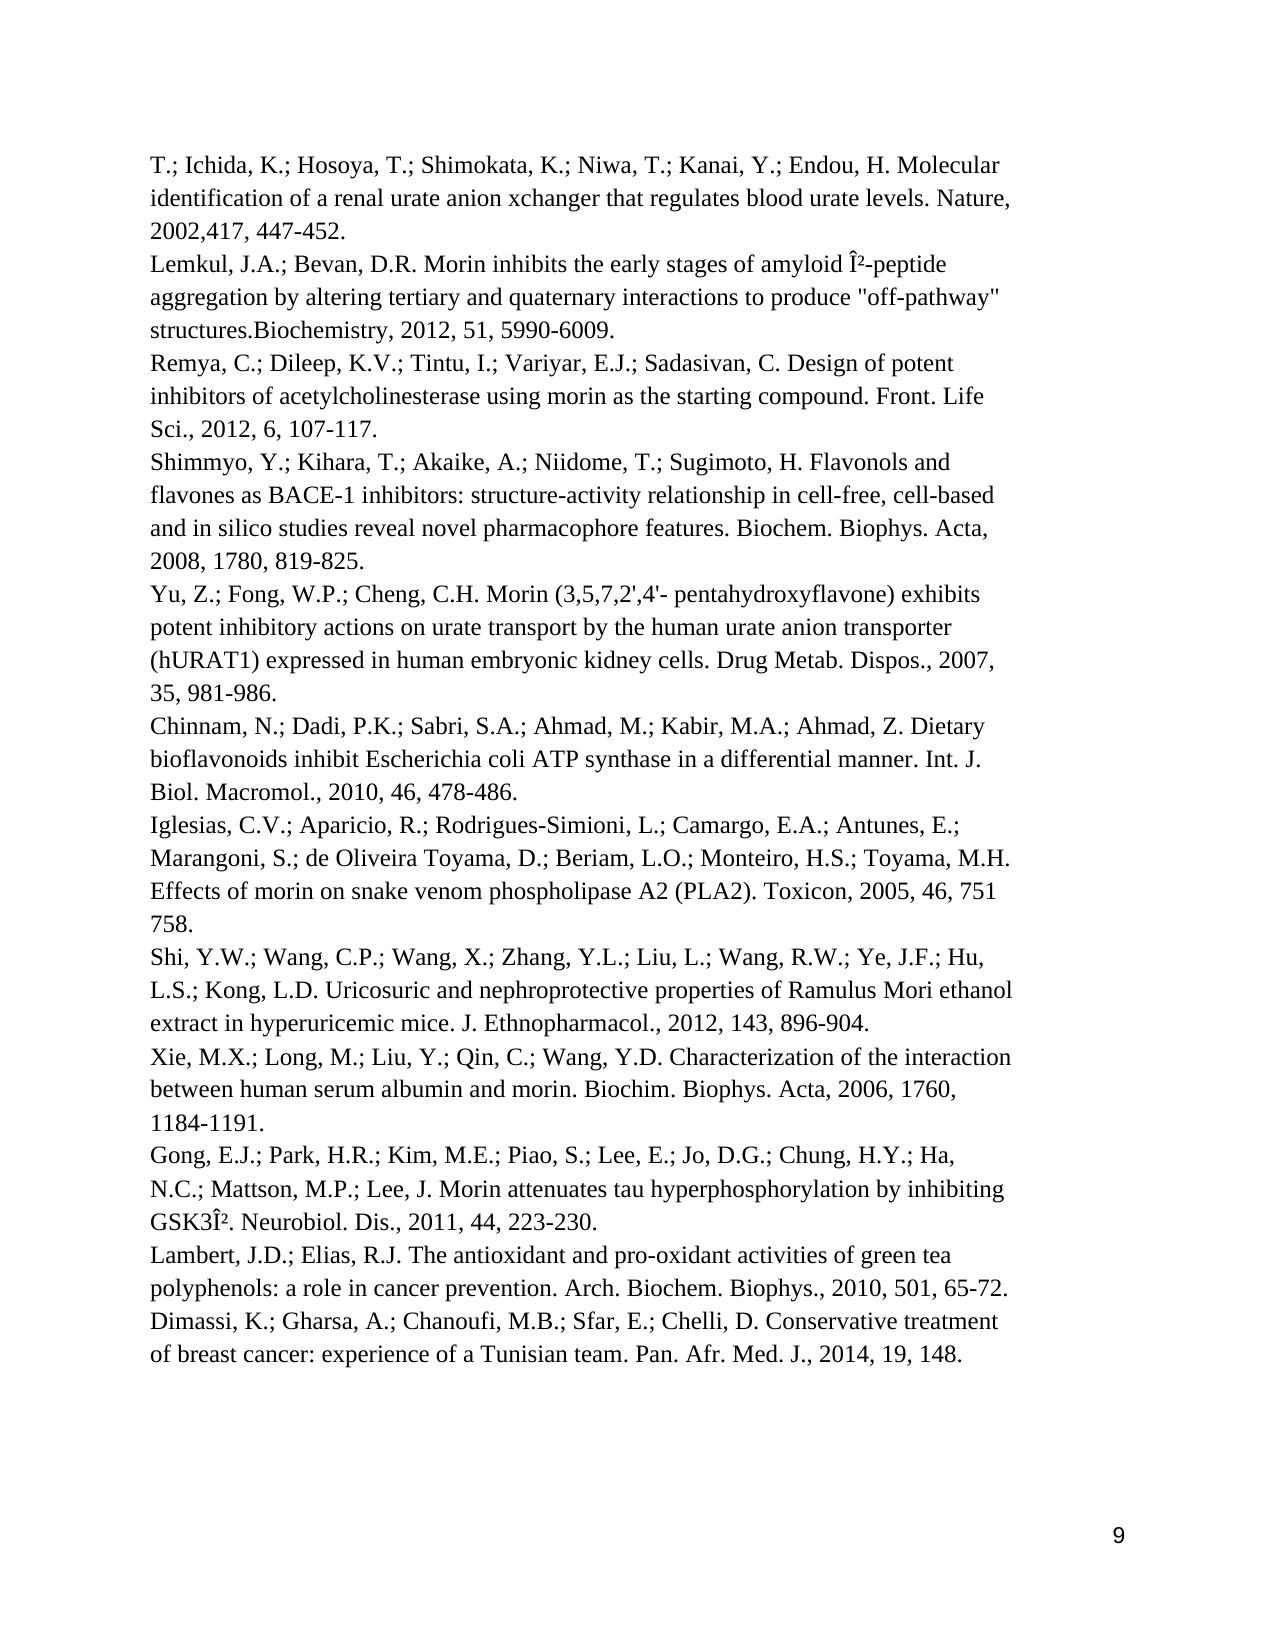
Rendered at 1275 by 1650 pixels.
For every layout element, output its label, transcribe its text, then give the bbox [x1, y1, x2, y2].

text 35, 981-986. [150, 678, 1125, 707]
text Shi, Y.W.; Wang, C.P.; Wang, X.; Zhang, Y.L.; Liu, L.; Wang, R.W.; Ye, J.F.; Hu, [150, 942, 1125, 971]
text Sci., 2012, 6, 107-117. [150, 414, 1125, 443]
text Lambert, J.D.; Elias, R.J. The antioxidant and pro-oxidant activities of green tea [150, 1240, 1125, 1268]
text Gong, E.J.; Park, H.R.; Kim, M.E.; Piao, S.; Lee, E.; Jo, D.G.; Chung, H.Y.; Ha, [150, 1141, 1125, 1169]
text Biol. Macromol., 2010, 46, 478-486. [150, 777, 1125, 806]
text L.S.; Kong, L.D. Uricosuric and nephroprotective properties of Ramulus Mori ethanol [150, 976, 1125, 1004]
text polyphenols: a role in cancer prevention. Arch. Biochem. Biophys., 2010, 501, 65-72. [150, 1273, 1125, 1301]
text GSK3Î². Neurobiol. Dis., 2011, 44, 223-230. [150, 1207, 1125, 1235]
text 2008, 1780, 819-825. [150, 546, 1125, 575]
text (hURAT1) expressed in human embryonic kidney cells. Drug Metab. Dispos., 2007, [150, 645, 1125, 674]
text Remya, C.; Dileep, K.V.; Tintu, I.; Variyar, E.J.; Sadasivan, C. Design of potent [150, 348, 1125, 377]
text between human serum albumin and morin. Biochim. Biophys. Acta, 2006, 1760, [150, 1074, 1125, 1103]
text Shimmyo, Y.; Kihara, T.; Akaike, A.; Niidome, T.; Sugimoto, H. Flavonols and [150, 447, 1125, 476]
text Dimassi, K.; Gharsa, A.; Chanoufi, M.B.; Sfar, E.; Chelli, D. Conservative treatment [150, 1306, 1125, 1334]
text T.; Ichida, K.; Hosoya, T.; Shimokata, K.; Niwa, T.; Kanai, Y.; Endou, H. Molecular [150, 150, 1125, 179]
text aggregation by altering tertiary and quaternary interactions to produce "off-pathway" [150, 282, 1125, 311]
text Lemkul, J.A.; Bevan, D.R. Morin inhibits the early stages of amyloid Î²-peptide [150, 249, 1125, 278]
text inhibitors of acetylcholinesterase using morin as the starting compound. Front. Life [150, 381, 1125, 410]
text Iglesias, C.V.; Aparicio, R.; Rodrigues-Simioni, L.; Camargo, E.A.; Antunes, E.; [150, 810, 1125, 839]
text Yu, Z.; Fong, W.P.; Cheng, C.H. Morin (3,5,7,2',4'- pentahydroxyflavone) exhibits [150, 579, 1125, 608]
text 1184-1191. [150, 1108, 1125, 1136]
text 2002,417, 447-452. [150, 216, 1125, 245]
text and in silico studies reveal novel pharmacophore features. Biochem. Biophys. Acta, [150, 513, 1125, 542]
text Effects of morin on snake venom phospholipase A2 (PLA2). Toxicon, 2005, 46, 751 [150, 876, 1125, 905]
text flavones as BACE-1 inhibitors: structure-activity relationship in cell-free, cell-based [150, 480, 1125, 509]
text Chinnam, N.; Dadi, P.K.; Sabri, S.A.; Ahmad, M.; Kabir, M.A.; Ahmad, Z. Dietary [150, 711, 1125, 740]
text structures.Biochemistry, 2012, 51, 5990-6009. [150, 315, 1125, 344]
text extract in hyperuricemic mice. J. Ethnopharmacol., 2012, 143, 896-904. [150, 1008, 1125, 1037]
text 758. [150, 909, 1125, 938]
text Marangoni, S.; de Oliveira Toyama, D.; Beriam, L.O.; Monteiro, H.S.; Toyama, M.H. [150, 843, 1125, 872]
text of breast cancer: experience of a Tunisian team. Pan. Afr. Med. J., 2014, 19, 148. [150, 1339, 1125, 1367]
text N.C.; Mattson, M.P.; Lee, J. Morin attenuates tau hyperphosphorylation by inhibiting [150, 1174, 1125, 1202]
text potent inhibitory actions on urate transport by the human urate anion transporter [150, 612, 1125, 641]
text bioflavonoids inhibit Escherichia coli ATP synthase in a differential manner. Int. J. [150, 744, 1125, 773]
text identification of a renal urate anion xchanger that regulates blood urate levels. Nature, [150, 183, 1125, 212]
text Xie, M.X.; Long, M.; Liu, Y.; Qin, C.; Wang, Y.D. Characterization of the interaction [150, 1042, 1125, 1070]
